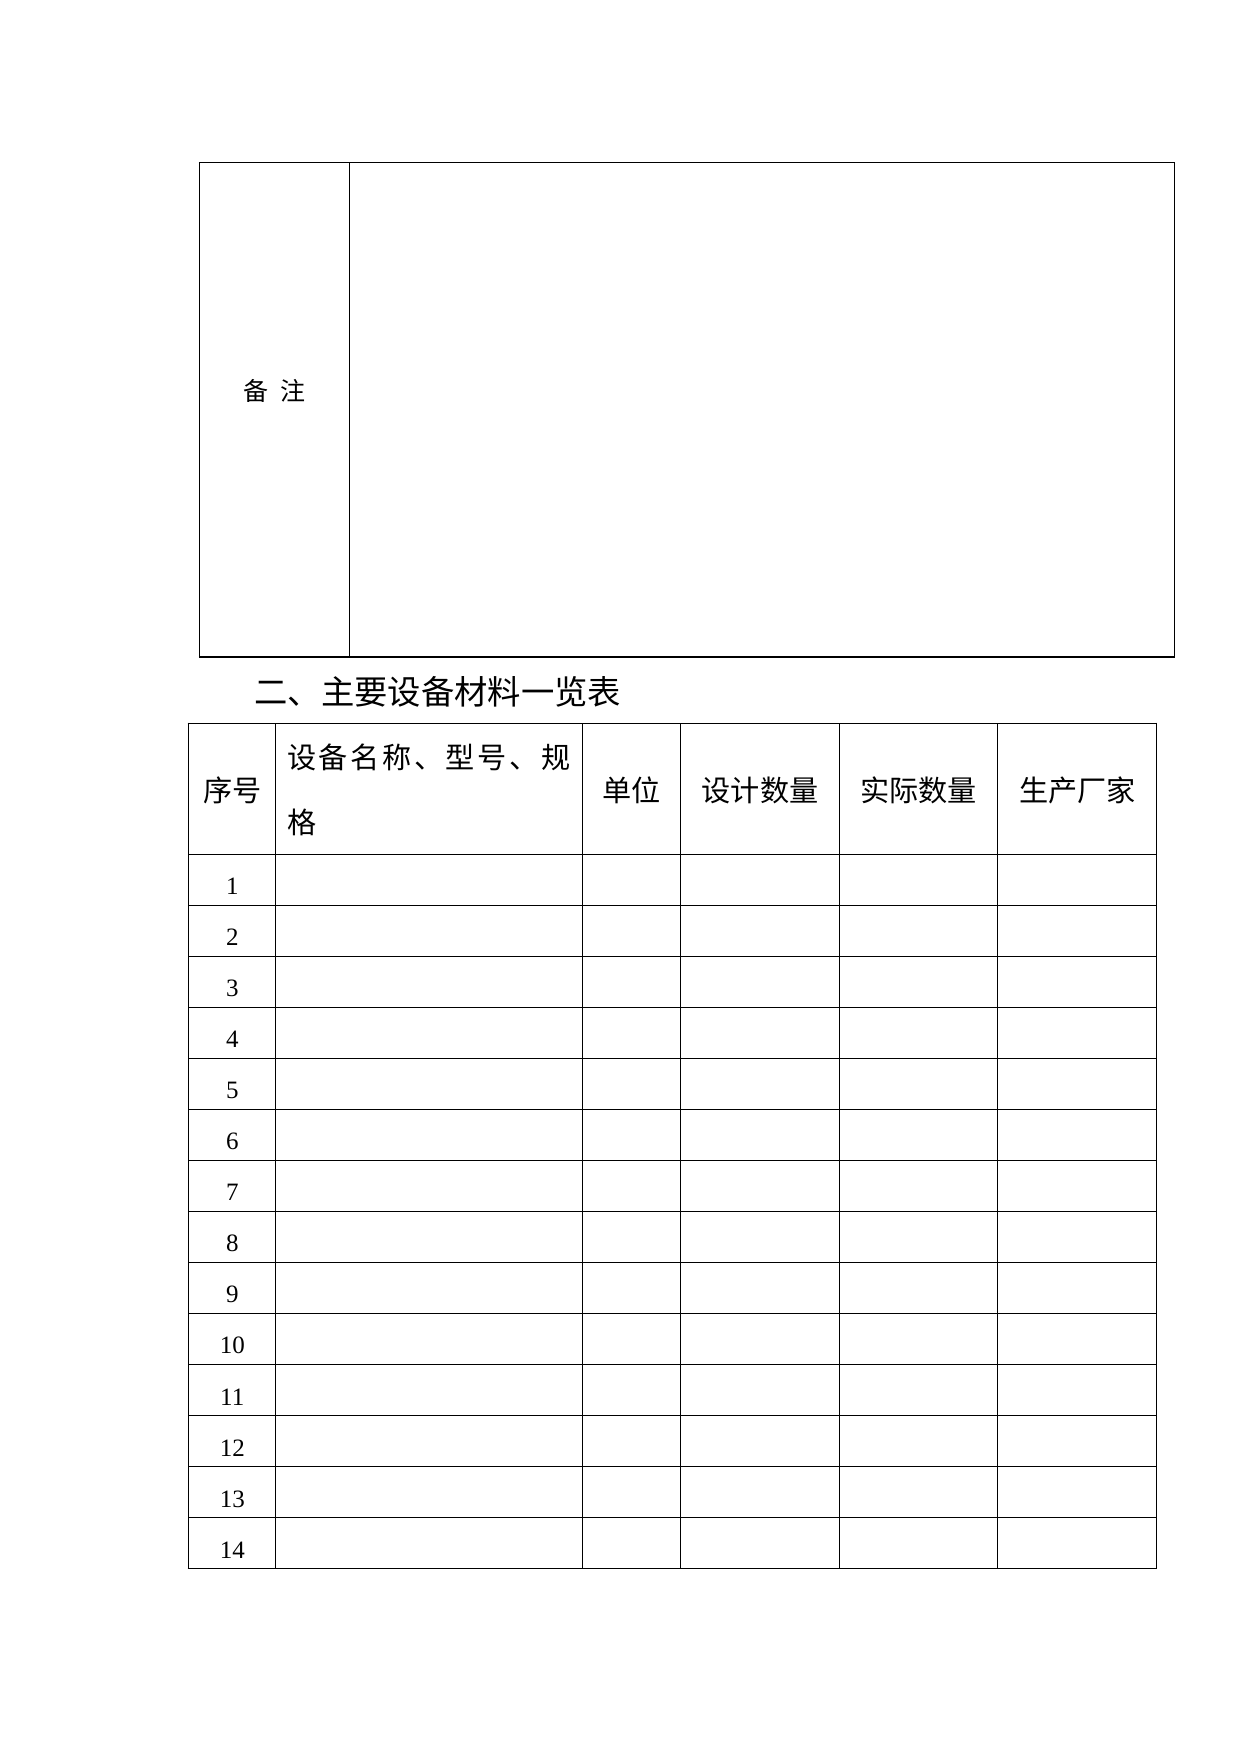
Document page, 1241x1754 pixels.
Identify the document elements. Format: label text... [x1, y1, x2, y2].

table_cell [840, 855, 997, 904]
table_cell 12 [189, 1416, 275, 1466]
table_cell [998, 1161, 1156, 1211]
table_header 生产厂家 [998, 724, 1156, 853]
table_cell [681, 1008, 839, 1058]
table_cell 3 [189, 957, 275, 1007]
table_cell [583, 1365, 680, 1415]
table_cell [681, 855, 839, 904]
table_cell [998, 1263, 1156, 1313]
table_cell [840, 1008, 997, 1058]
table_cell [998, 906, 1156, 956]
table_cell [681, 1263, 839, 1313]
table_header 实际数量 [840, 724, 997, 853]
table_cell [681, 1467, 839, 1517]
table_cell [276, 1518, 582, 1568]
table_cell [276, 906, 582, 956]
table_cell [276, 1416, 582, 1466]
table_header 序号 [189, 724, 275, 853]
table_cell 8 [189, 1212, 275, 1262]
table_cell [840, 906, 997, 956]
table_cell [998, 1059, 1156, 1109]
table_cell [276, 1314, 582, 1364]
table_cell [276, 1110, 582, 1160]
table_cell [583, 855, 680, 904]
table_cell [583, 1467, 680, 1517]
table_cell [998, 1110, 1156, 1160]
table_cell 2 [189, 906, 275, 956]
table_cell 5 [189, 1059, 275, 1109]
table_cell [583, 1416, 680, 1466]
table_cell [681, 906, 839, 956]
table_cell [998, 1008, 1156, 1058]
table_cell [840, 1416, 997, 1466]
table_cell [583, 1212, 680, 1262]
table_cell [998, 1467, 1156, 1517]
table_cell [583, 1161, 680, 1211]
table_cell 13 [189, 1467, 275, 1517]
table_cell [583, 1263, 680, 1313]
table_cell [276, 1467, 582, 1517]
table_cell 1 [189, 855, 275, 904]
table_cell [276, 1263, 582, 1313]
table_cell [998, 855, 1156, 904]
table_cell [350, 163, 1174, 656]
table_cell [998, 1212, 1156, 1262]
table_cell 9 [189, 1263, 275, 1313]
table_cell [840, 1263, 997, 1313]
table_cell [583, 1110, 680, 1160]
table_cell [840, 957, 997, 1007]
table_cell [998, 1365, 1156, 1415]
table_cell [840, 1314, 997, 1364]
table_cell [998, 1518, 1156, 1568]
table_cell 7 [189, 1161, 275, 1211]
table_cell [840, 1365, 997, 1415]
table_cell [276, 1008, 582, 1058]
text 二、主要设备材料一览表 [187, 657, 1053, 722]
table_cell [998, 1416, 1156, 1466]
table_cell [840, 1059, 997, 1109]
table_cell [681, 1365, 839, 1415]
table_header 单位 [583, 724, 680, 853]
table_cell [681, 1416, 839, 1466]
table_cell 6 [189, 1110, 275, 1160]
table_cell 4 [189, 1008, 275, 1058]
table_cell [681, 1518, 839, 1568]
table_header 设备名称、型号、规格 [276, 724, 582, 853]
table_cell [998, 957, 1156, 1007]
table_cell [276, 957, 582, 1007]
table_cell [681, 1110, 839, 1160]
table_cell [681, 1161, 839, 1211]
table_cell [840, 1110, 997, 1160]
table_cell [276, 1161, 582, 1211]
table_cell [840, 1518, 997, 1568]
table_cell [276, 1212, 582, 1262]
table_cell [681, 1059, 839, 1109]
table_cell [583, 1008, 680, 1058]
table_cell [583, 1314, 680, 1364]
table_cell [840, 1467, 997, 1517]
table_cell 备 注 [200, 163, 349, 656]
table_cell [681, 1212, 839, 1262]
table_header 设计数量 [681, 724, 839, 853]
table_cell [840, 1212, 997, 1262]
table_cell 11 [189, 1365, 275, 1415]
table_cell [276, 1365, 582, 1415]
table_cell [583, 906, 680, 956]
table_cell [583, 1518, 680, 1568]
table_cell [276, 855, 582, 904]
table_cell [276, 1059, 582, 1109]
table_cell [681, 957, 839, 1007]
table_cell [840, 1161, 997, 1211]
table_cell [583, 957, 680, 1007]
table_cell [681, 1314, 839, 1364]
table_cell [583, 1059, 680, 1109]
table_cell [998, 1314, 1156, 1364]
table_cell 10 [189, 1314, 275, 1364]
table_cell 14 [189, 1518, 275, 1568]
